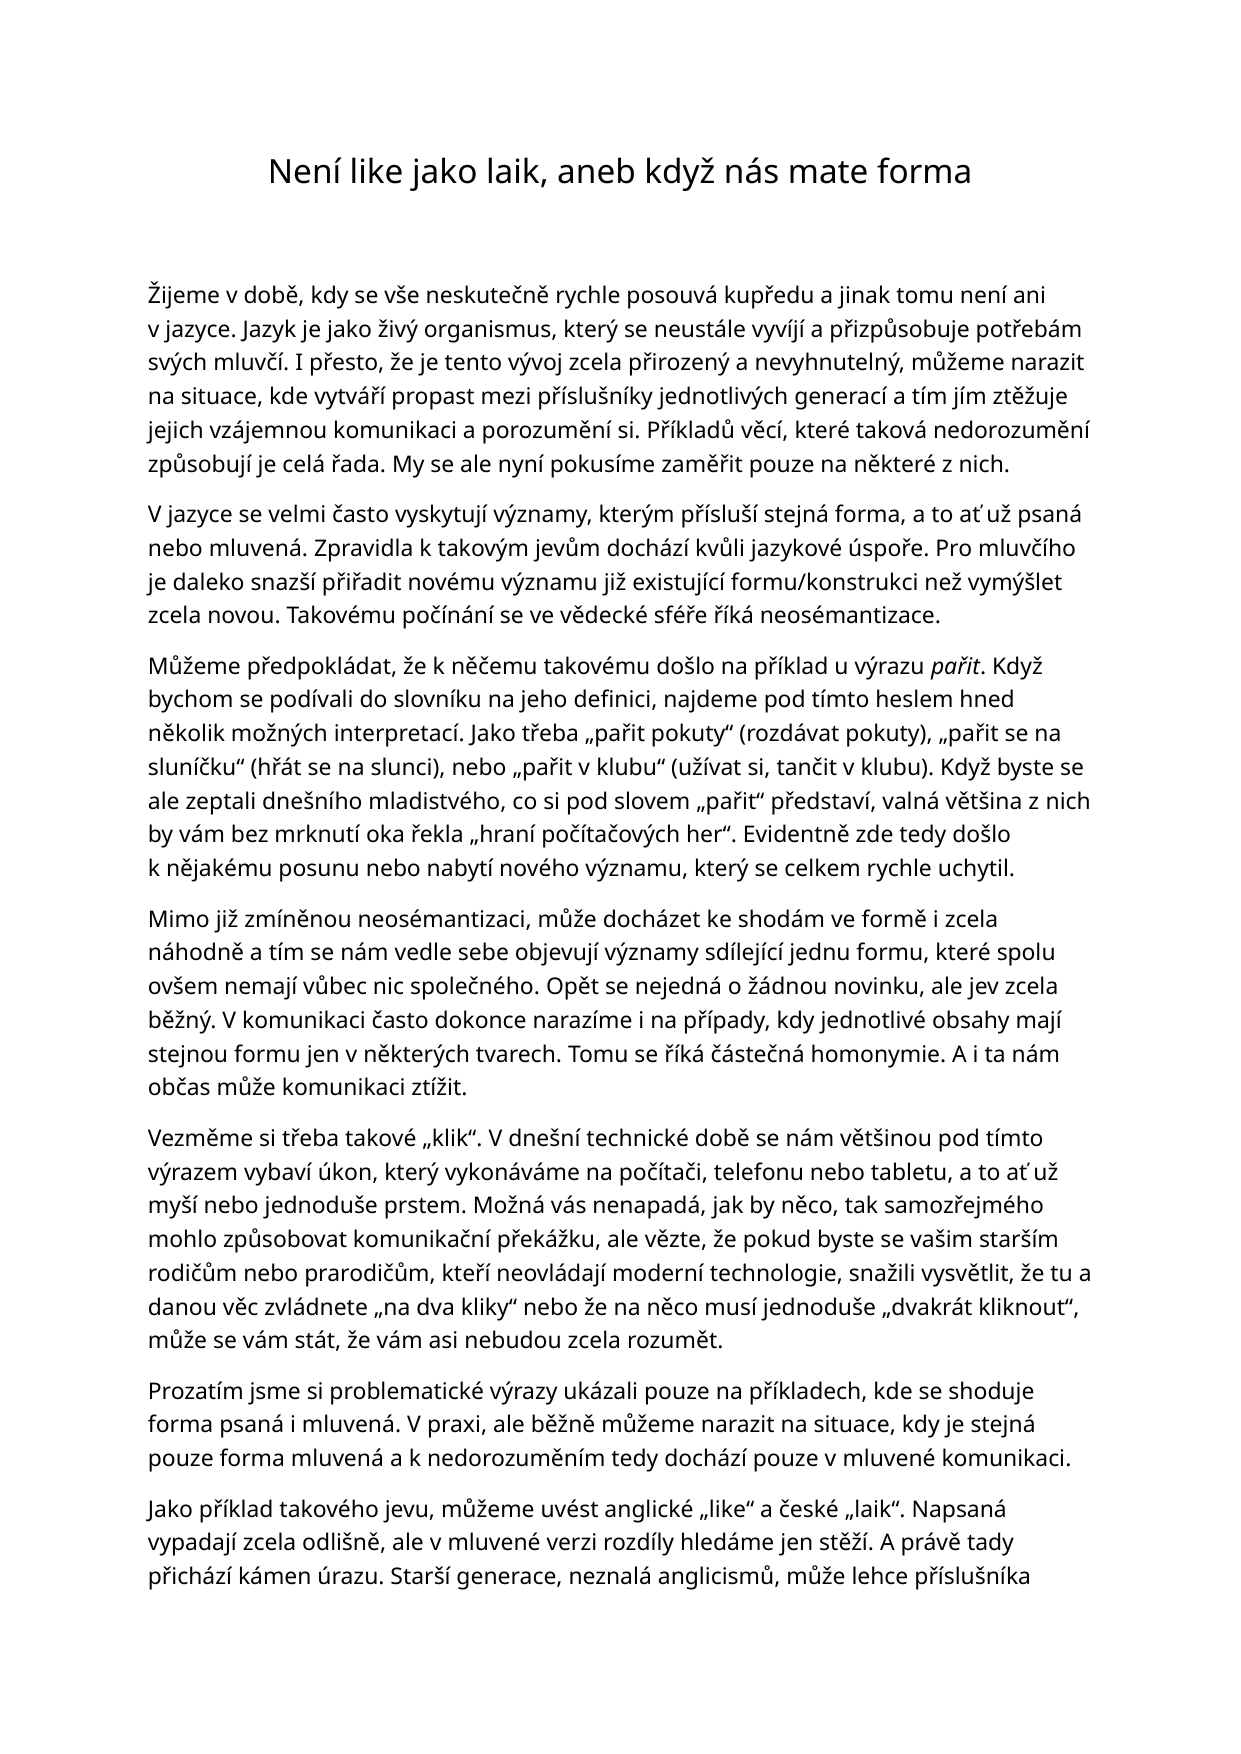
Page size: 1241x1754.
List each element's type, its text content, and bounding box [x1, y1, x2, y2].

text Můžeme předpokládat, že k něčemu takovému došlo na příklad u výrazu pařit. Když bychom se podívali do slovníku na jeho definici, najdeme pod tímto heslem hned několik možných interpretací. Jako třeba „pařit pokuty“ (rozdávat pokuty), „pařit se na sluníčku“ (hřát se na slunci), nebo „pařit v klubu“ (užívat si, tančit v klubu). Když byste se ale zeptali dnešního mladistvého, co si pod slovem „pařit“ představí, valná většina z nich by vám bez mrknutí oka řekla „hraní počítačových her“. Evidentně zde tedy došlo k nějakému posunu nebo nabytí nového významu, který se celkem rychle uchytil. [148, 650, 1093, 883]
text Není like jako laik, aneb když nás mate forma [148, 148, 1093, 193]
text Žijeme v době, kdy se vše neskutečně rychle posouvá kupředu a jinak tomu není ani v jazyce. Jazyk je jako živý organismus, který se neustále vyvíjí a přizpůsobuje potřebám svých mluvčí. I přesto, že je tento vývoj zcela přirozený a nevyhnutelný, můžeme narazit na situace, kde vytváří propast mezi příslušníky jednotlivých generací a tím jím ztěžuje jejich vzájemnou komunikaci a porozumění si. Příkladů věcí, které taková nedorozumění způsobují je celá řada. My se ale nyní pokusíme zaměřit pouze na některé z nich. [148, 279, 1093, 479]
text Mimo již zmíněnou neosémantizaci, může docházet ke shodám ve formě i zcela náhodně a tím se nám vedle sebe objevují významy sdílející jednu formu, které spolu ovšem nemají vůbec nic společného. Opět se nejedná o žádnou novinku, ale jev zcela běžný. V komunikaci často dokonce narazíme i na případy, kdy jednotlivé obsahy mají stejnou formu jen v některých tvarech. Tomu se říká částečná homonymie. A i ta nám občas může komunikaci ztížit. [148, 903, 1093, 1103]
text Prozatím jsme si problematické výrazy ukázali pouze na příkladech, kde se shoduje forma psaná i mluvená. V praxi, ale běžně můžeme narazit na situace, kdy je stejná pouze forma mluvená a k nedorozuměním tedy dochází pouze v mluvené komunikaci. [148, 1375, 1093, 1473]
text Vezměme si třeba takové „klik“. V dnešní technické době se nám většinou pod tímto výrazem vybaví úkon, který vykonáváme na počítači, telefonu nebo tabletu, a to ať už myší nebo jednoduše prstem. Možná vás nenapadá, jak by něco, tak samozřejmého mohlo způsobovat komunikační překážku, ale vězte, že pokud byste se vašim starším rodičům nebo prarodičům, kteří neovládají moderní technologie, snažili vysvětlit, že tu a danou věc zvládnete „na dva kliky“ nebo že na něco musí jednoduše „dvakrát kliknout“, může se vám stát, že vám asi nebudou zcela rozumět. [148, 1122, 1093, 1356]
text V jazyce se velmi často vyskytují významy, kterým přísluší stejná forma, a to ať už psaná nebo mluvená. Zpravidla k takovým jevům dochází kvůli jazykové úspoře. Pro mluvčího je daleko snazší přiřadit novému významu již existující formu/konstrukci než vymýšlet zcela novou. Takovému počínání se ve vědecké sféře říká neosémantizace. [148, 498, 1093, 631]
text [148, 1493, 1093, 1591]
